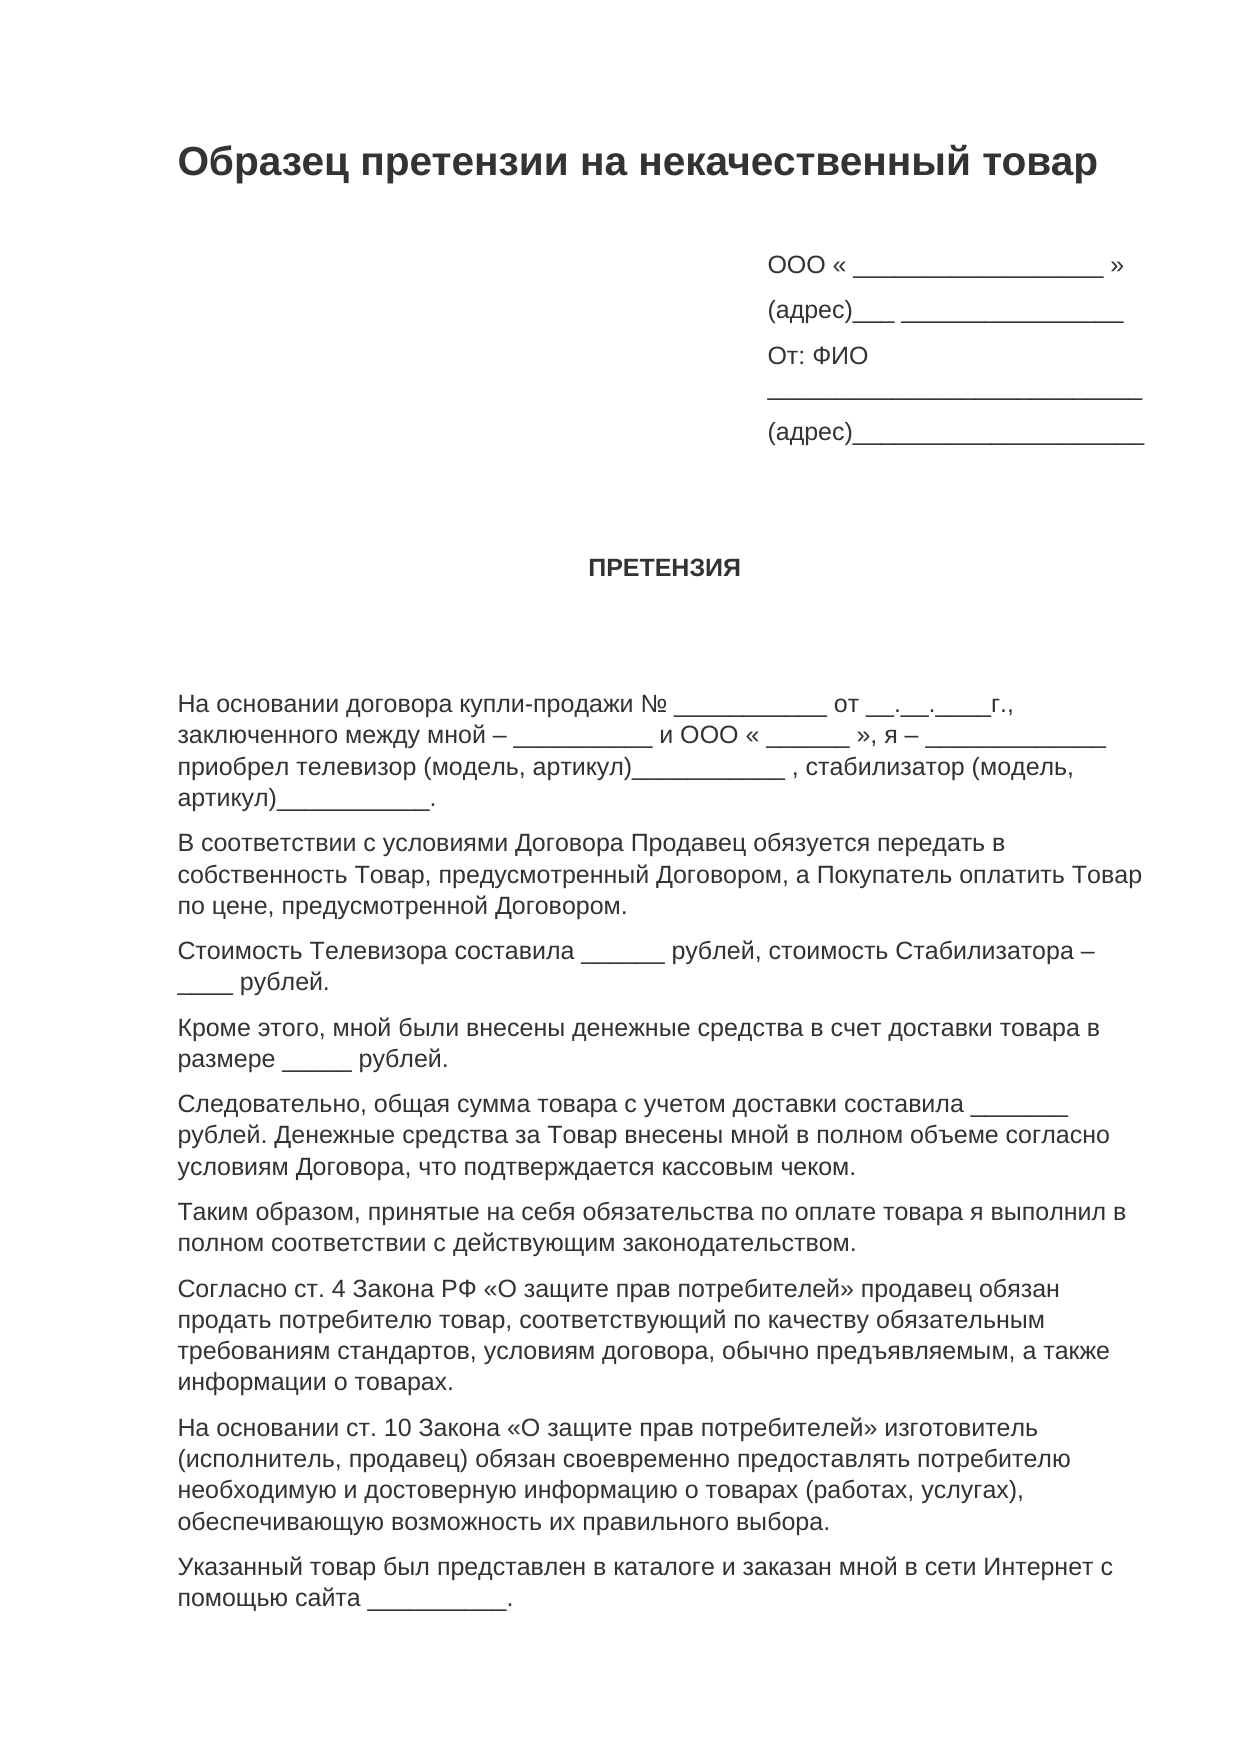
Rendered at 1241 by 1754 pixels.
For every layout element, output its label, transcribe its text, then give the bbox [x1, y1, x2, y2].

text Кроме этого, мной были внесены денежные средства в счет доставки товара в размере _____ рублей. [177, 1010, 1152, 1073]
text Следовательно, общая сумма товара с учетом доставки составила _______ рублей. Денежные средства за Товар внесены мной в полном объеме согласно условиям Договора, что подтверждается кассовым чеком. [177, 1087, 1152, 1181]
text Согласно ст. 4 Закона РФ «О защите прав потребителей» продавец обязан продать потребителю товар, соответствующий по качеству обязательным требованиям стандартов, условиям договора, обычно предъявляемым, а также информации о товарах. [177, 1271, 1152, 1396]
text Таким образом, принятые на себя обязательства по оплате товара я выполнил в полном соответствии с действующим законодательством. [177, 1194, 1152, 1257]
text Стоимость Телевизора составила ______ рублей, стоимость Стабилизатора – ____ рублей. [177, 934, 1152, 996]
text На основании договора купли-продажи № ___________ от __.__.____г., заключенного между мной – __________ и ООО « ______ », я – _____________ приобрел телевизор (модель, артикул)___________ , стабилизатор (модель, артикул)___________. [177, 687, 1152, 812]
text (адрес)___ ________________ [767, 293, 1152, 324]
text ООО « __________________ » [767, 248, 1152, 279]
text Указанный товар был представлен в каталоге и заказан мной в сети Интернет с помощью сайта __________. [177, 1549, 1152, 1612]
text В соответствии с условиями Договора Продавец обязуется передать в собственность Товар, предусмотренный Договором, а Покупатель оплатить Товар по цене, предусмотренной Договором. [177, 826, 1152, 919]
text ПРЕТЕНЗИЯ [177, 551, 1152, 582]
text Образец претензии на некачественный товар [177, 137, 1152, 184]
text На основании ст. 10 Закона «О защите прав потребителей» изготовитель (исполнитель, продавец) обязан своевременно предоставлять потребителю необходимую и достоверную информацию о товарах (работах, услугах), обеспечивающую возможность их правильного выбора. [177, 1410, 1152, 1535]
text От: ФИО ___________________________ [767, 338, 1152, 401]
text (адрес)_____________________ [767, 415, 1152, 446]
